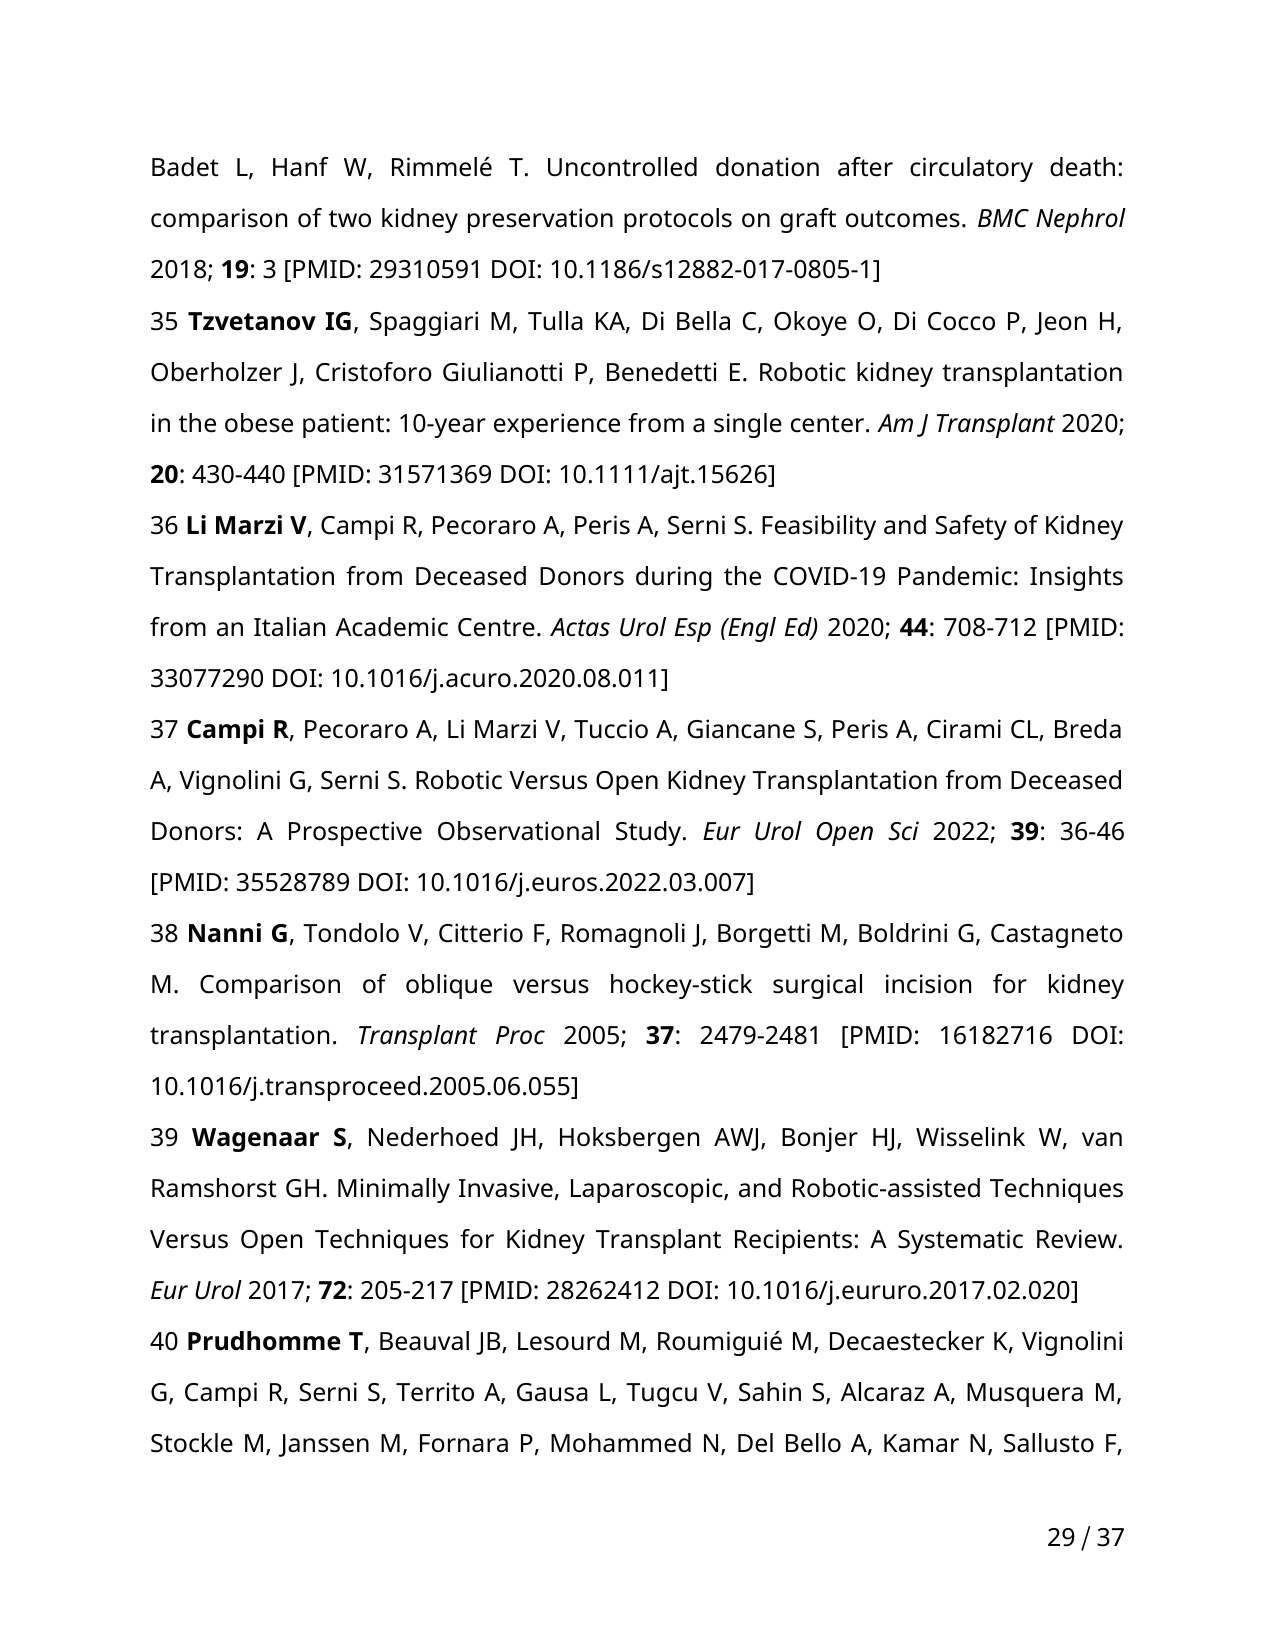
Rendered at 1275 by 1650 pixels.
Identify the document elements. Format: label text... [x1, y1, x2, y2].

text 36 Li Marzi V, Campi R, Pecoraro A, Peris A, Serni S. Feasibility and Safety of Kidney Transplantation from Deceased Donors during the COVID-19 Pandemic: Insights from an Italian Academic Centre. Actas Urol Esp (Engl Ed) 2020; 44: 708-712 [PMID: 33077290 DOI: 10.1016/j.acuro.2020.08.011] [150, 507, 1125, 694]
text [150, 150, 1125, 286]
text 39 Wagenaar S, Nederhoed JH, Hoksbergen AWJ, Bonjer HJ, Wisselink W, van Ramshorst GH. Minimally Invasive, Laparoscopic, and Robotic-assisted Techniques Versus Open Techniques for Kidney Transplant Recipients: A Systematic Review. Eur Urol 2017; 72: 205-217 [PMID: 28262412 DOI: 10.1016/j.eururo.2017.02.020] [150, 1120, 1125, 1307]
text 38 Nanni G, Tondolo V, Citterio F, Romagnoli J, Borgetti M, Boldrini G, Castagneto M. Comparison of oblique versus hockey-stick surgical incision for kidney transplantation. Transplant Proc 2005; 37: 2479-2481 [PMID: 16182716 DOI: 10.1016/j.transproceed.2005.06.055] [150, 916, 1125, 1103]
text 37 Campi R, Pecoraro A, Li Marzi V, Tuccio A, Giancane S, Peris A, Cirami CL, Breda A, Vignolini G, Serni S. Robotic Versus Open Kidney Transplantation from Deceased Donors: A Prospective Observational Study. Eur Urol Open Sci 2022; 39: 36-46 [PMID: 35528789 DOI: 10.1016/j.euros.2022.03.007] [150, 711, 1125, 899]
text 35 Tzvetanov IG, Spaggiari M, Tulla KA, Di Bella C, Okoye O, Di Cocco P, Jeon H, Oberholzer J, Cristoforo Giulianotti P, Benedetti E. Robotic kidney transplantation in the obese patient: 10-year experience from a single center. Am J Transplant 2020; 20: 430-440 [PMID: 31571369 DOI: 10.1111/ajt.15626] [150, 303, 1125, 490]
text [150, 1324, 1125, 1460]
